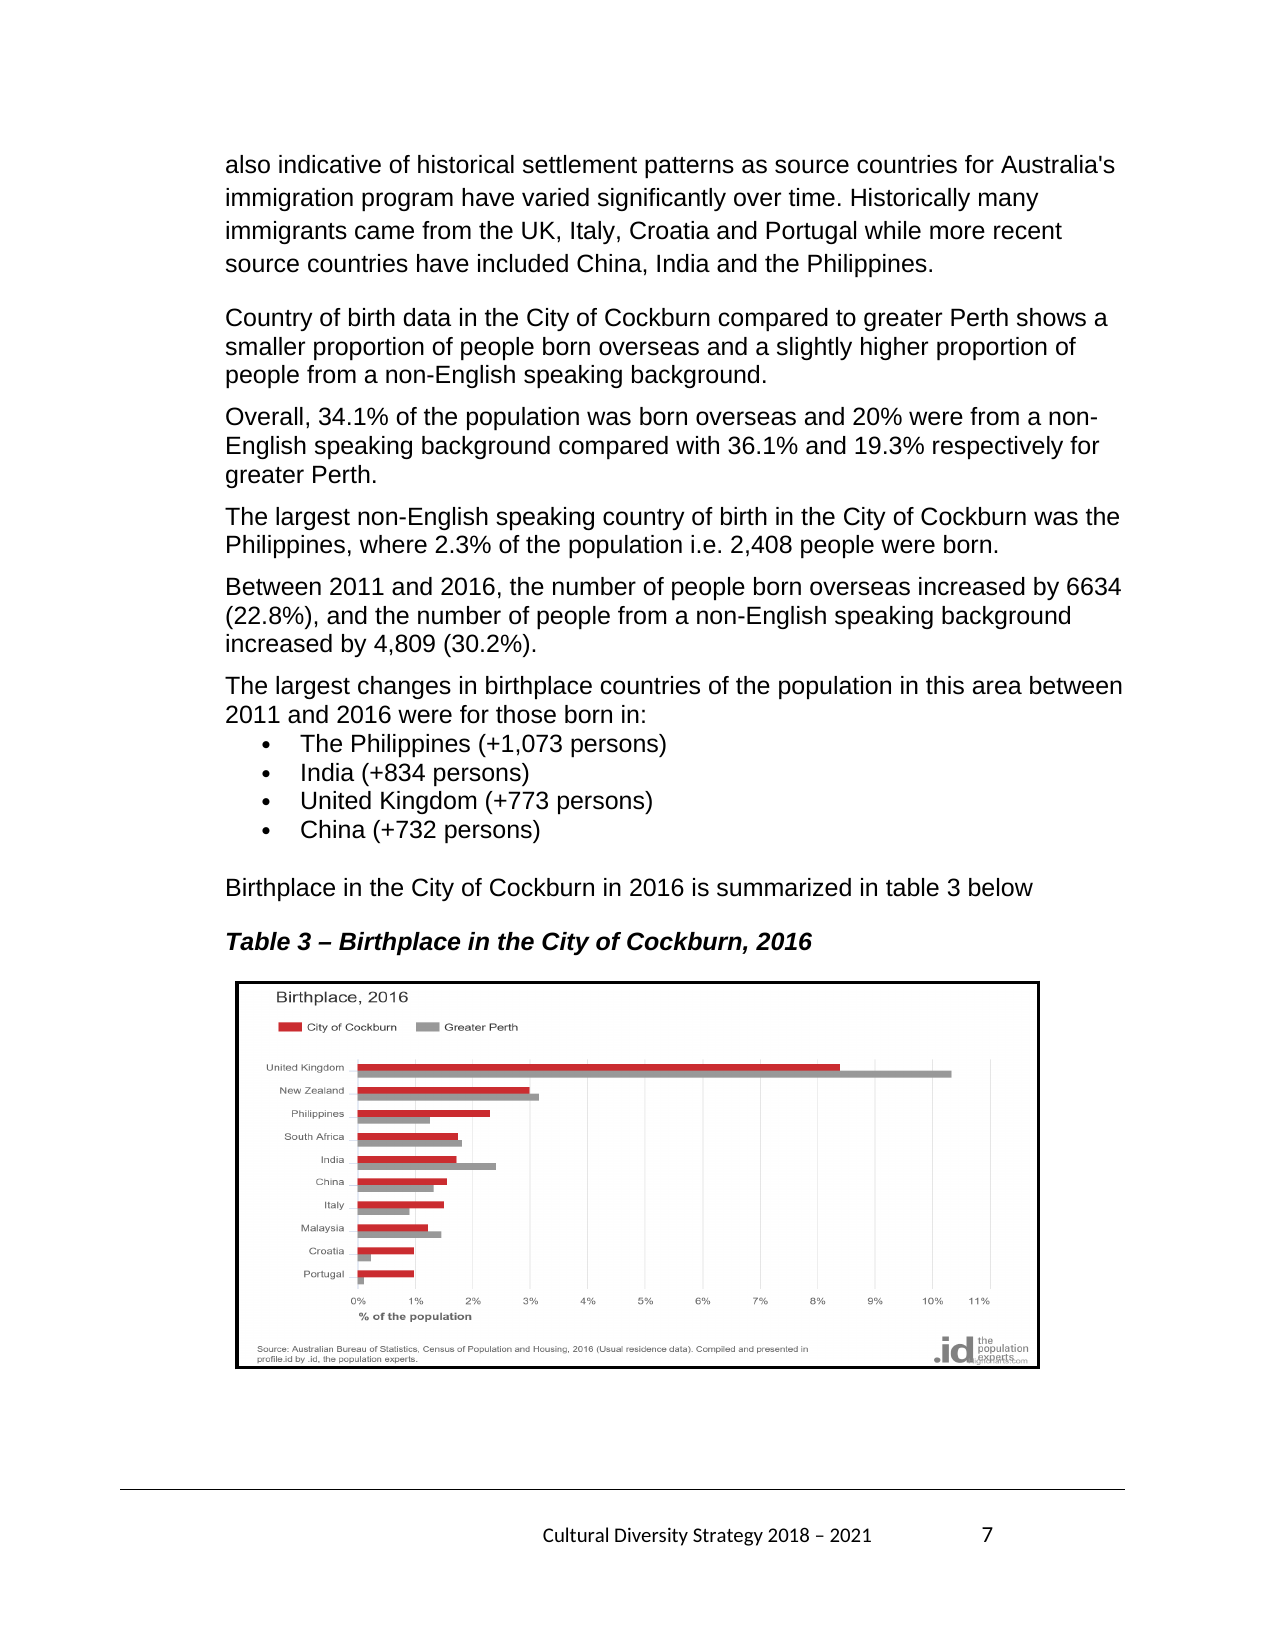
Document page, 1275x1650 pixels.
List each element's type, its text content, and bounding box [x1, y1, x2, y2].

text The largest changes in birthplace countries of the population in this area between 2011 and 2016 were for those born in: [225, 671, 1125, 729]
text Birthplace in the City of Cockburn in 2016 is summarized in table 3 below [150, 873, 1125, 902]
text Between 2011 and 2016, the number of people born overseas increased by 6634 (22.8%), and the number of people from a non-English speaking background increased by 4,809 (30.2%). [225, 572, 1125, 658]
picture [239, 984, 1037, 1366]
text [225, 150, 1125, 278]
list India (+834 persons) [262, 757, 1125, 786]
list United Kingdom (+773 persons) [262, 786, 1125, 815]
list China (+732 persons) [262, 815, 1125, 844]
list The Philippines (+1,073 persons) [262, 729, 1125, 757]
text Overall, 34.1% of the population was born overseas and 20% were from a non-English speaking background compared with 36.1% and 19.3% respectively for greater Perth. [225, 402, 1125, 488]
text The largest non-English speaking country of birth in the City of Cockburn was the Philippines, where 2.3% of the population i.e. 2,408 people were born. [225, 501, 1125, 559]
text Table 3 – Birthplace in the City of Cockburn, 2016 [150, 927, 1125, 956]
text Country of birth data in the City of Cockburn compared to greater Perth shows a smaller proportion of people born overseas and a slightly higher proportion of people from a non-English speaking background. [225, 303, 1125, 389]
